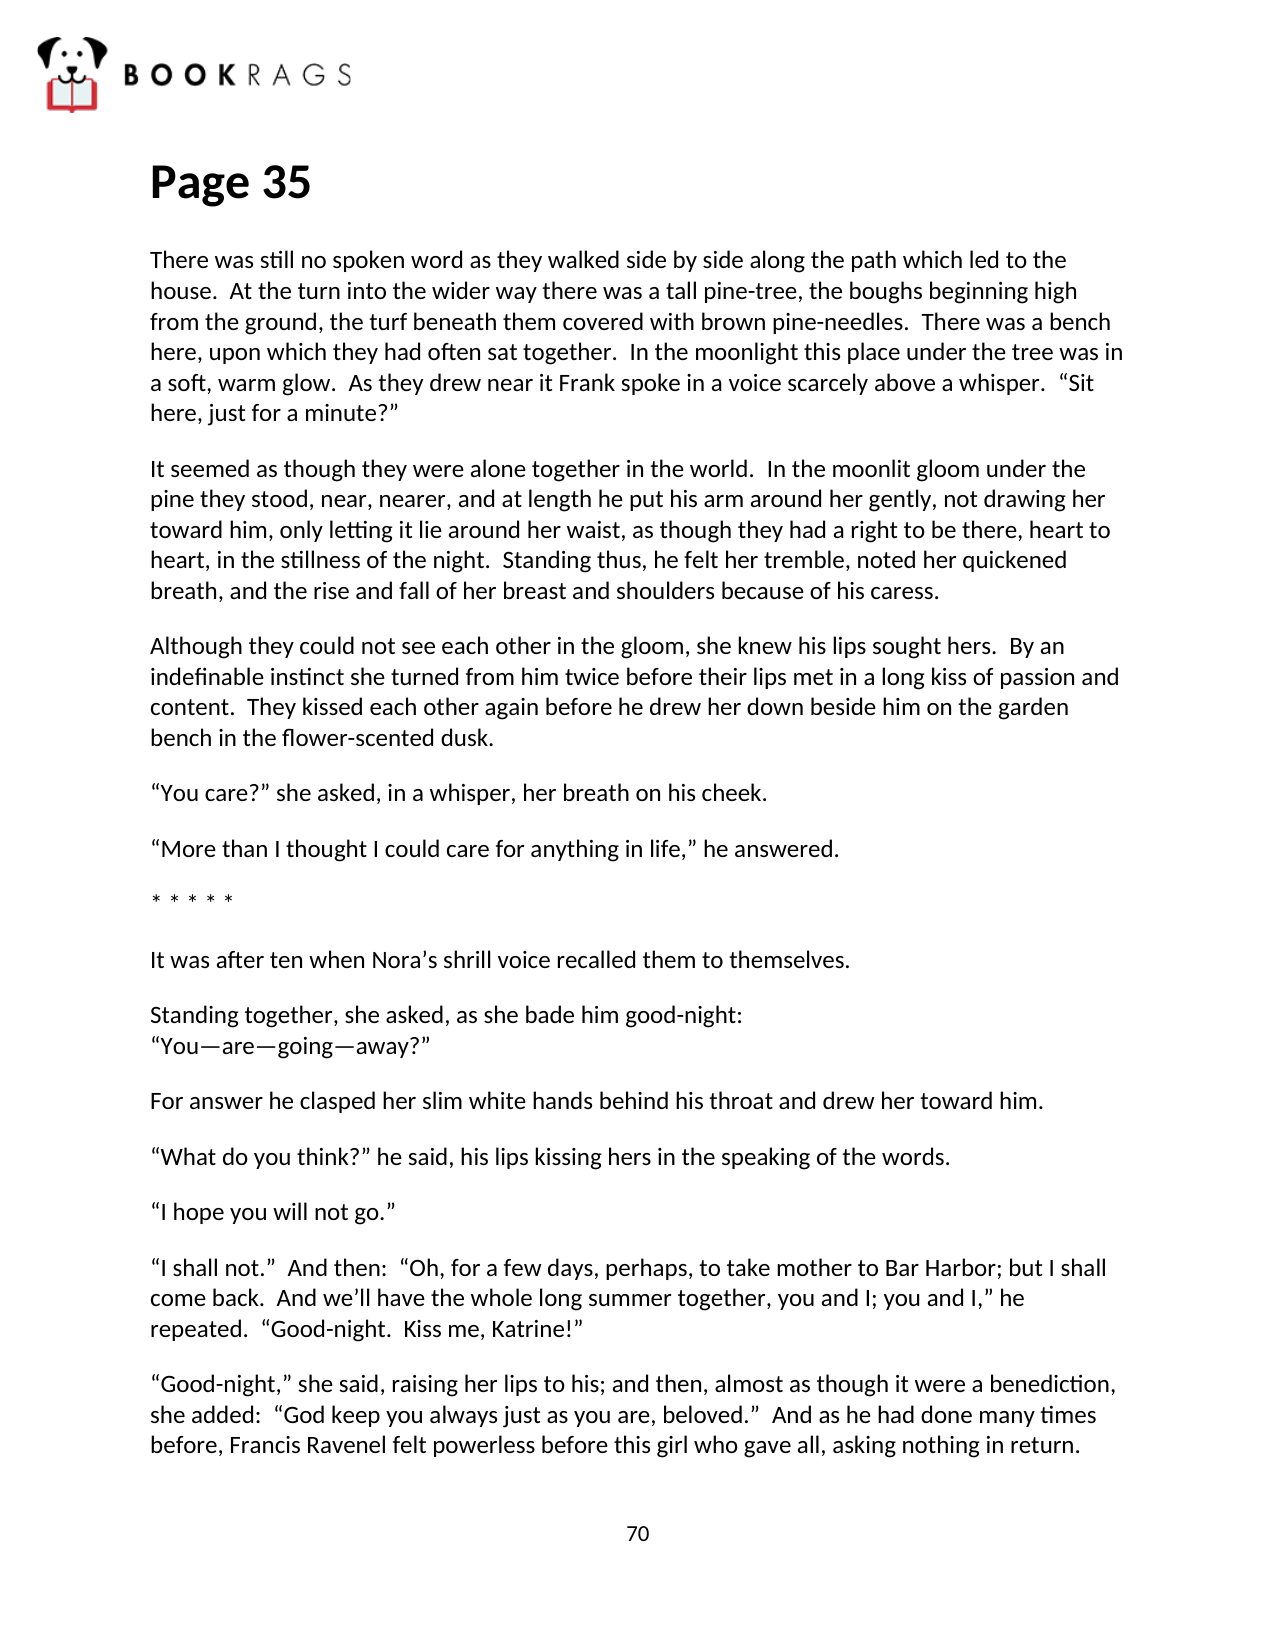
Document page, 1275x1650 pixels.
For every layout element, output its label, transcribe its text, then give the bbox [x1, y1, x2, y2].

text “Good-night,” she said, raising her lips to his; and then, almost as though it were a benediction, she added: “God keep you always just as you are, beloved.” And as he had done many times before, Francis Ravenel felt powerless before this girl who gave all, asking nothing in return. [150, 1369, 1125, 1460]
picture [37, 37, 351, 113]
text Although they could not see each other in the gloom, she knew his lips sought hers. By an indefinable instinct she turned from him twice before their lips met in a long kiss of passion and content. They kissed each other again before he drew her down beside him on the garden bench in the flower-scented dusk. [150, 630, 1125, 752]
text “More than I thought I could care for anything in life,” he answered. [150, 833, 1125, 863]
text It was after ten when Nora’s shrill voice recalled them to themselves. [150, 944, 1125, 974]
text “What do you think?” he said, his lips kissing hers in the speaking of the words. [150, 1141, 1125, 1172]
text Standing together, she asked, as she bade him good-night: “You—­are—­going—­away?” [150, 999, 1125, 1061]
text “I hope you will not go.” [150, 1197, 1125, 1227]
text Page 35 [150, 150, 1125, 211]
text “You care?” she asked, in a whisper, her breath on his cheek. [150, 777, 1125, 808]
text For answer he clasped her slim white hands behind his throat and drew her toward him. [150, 1086, 1125, 1116]
text * * * * * [150, 888, 1125, 919]
text “I shall not.” And then: “Oh, for a few days, perhaps, to take mother to Bar Harbor; but I shall come back. And we’ll have the whole long summer together, you and I; you and I,” he repeated. “Good-night. Kiss me, Katrine!” [150, 1252, 1125, 1344]
text There was still no spoken word as they walked side by side along the path which led to the house. At the turn into the wider way there was a tall pine-tree, the boughs beginning high from the ground, the turf beneath them covered with brown pine-needles. There was a bench here, upon which they had often sat together. In the moonlight this place under the tree was in a soft, warm glow. As they drew near it Frank spoke in a voice scarcely above a whisper. “Sit here, just for a minute?” [150, 244, 1125, 428]
text It seemed as though they were alone together in the world. In the moonlit gloom under the pine they stood, near, nearer, and at length he put his arm around her gently, not drawing her toward him, only letting it lie around her waist, as though they had a right to be there, heart to heart, in the stillness of the night. Standing thus, he felt her tremble, noted her quickened breath, and the rise and fall of her breast and shoulders because of his caress. [150, 453, 1125, 605]
